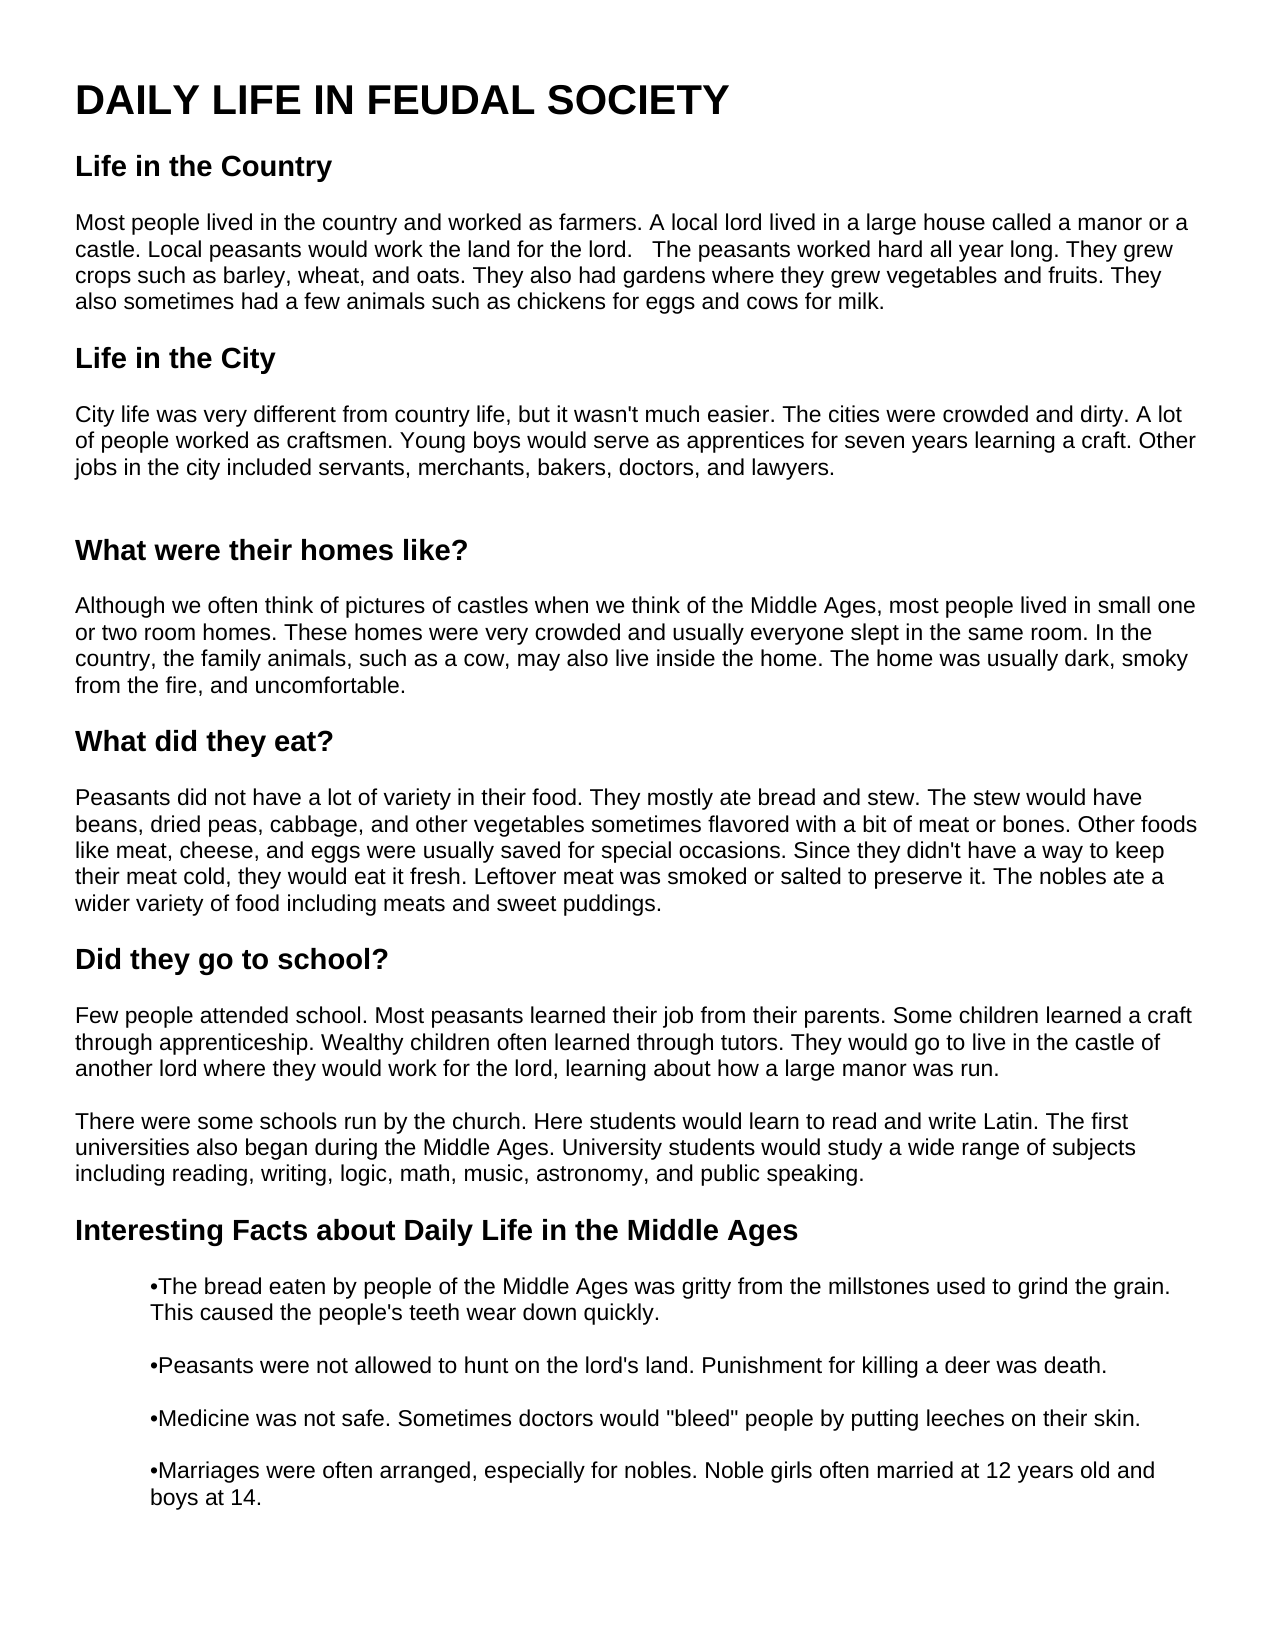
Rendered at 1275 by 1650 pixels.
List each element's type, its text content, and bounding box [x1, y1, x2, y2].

text There were some schools run by the church. Here students would learn to read and write Latin. The first universities also began during the Middle Ages. University students would study a wide range of subjects including reading, writing, logic, math, music, astronomy, and public speaking. [75, 1108, 1200, 1187]
text DAILY LIFE IN FEUDAL SOCIETY [75, 75, 1200, 123]
text •Peasants were not allowed to hunt on the lord's land. Punishment for killing a deer was death. [150, 1352, 1200, 1378]
text •Marriages were often arranged, especially for nobles. Noble girls often married at 12 years old and boys at 14. [150, 1457, 1200, 1510]
text Interesting Facts about Daily Life in the Middle Ages [75, 1213, 1200, 1247]
text Peasants did not have a lot of variety in their food. They mostly ate bread and stew. The stew would have beans, dried peas, cabbage, and other vegetables sometimes flavored with a bit of meat or bones. Other foods like meat, cheese, and eggs were usually saved for special occasions. Since they didn't have a way to keep their meat cold, they would eat it fresh. Leftover meat was smoked or salted to preserve it. The nobles ate a wider variety of food including meats and sweet puddings. [75, 784, 1200, 916]
text Life in the Country [75, 149, 1200, 183]
text What were their homes like? [75, 533, 1200, 566]
text •Medicine was not safe. Sometimes doctors would "bleed" people by putting leeches on their skin. [150, 1405, 1200, 1431]
text Although we often think of pictures of castles when we think of the Middle Ages, most people lived in small one or two room homes. These homes were very crowded and usually everyone slept in the same room. In the country, the family animals, such as a cow, may also live inside the home. The home was usually dark, smoky from the fire, and uncomfortable. [75, 592, 1200, 698]
text What did they eat? [75, 724, 1200, 758]
text City life was very different from country life, but it wasn't much easier. The cities were crowded and dirty. A lot of people worked as craftsmen. Young boys would serve as apprentices for seven years learning a craft. Other jobs in the city included servants, merchants, bakers, doctors, and lawyers. [75, 401, 1200, 480]
text Few people attended school. Most peasants learned their job from their parents. Some children learned a craft through apprenticeship. Wealthy children often learned through tutors. They would go to live in the castle of another lord where they would work for the lord, learning about how a large manor was run. [75, 1002, 1200, 1081]
text Did they go to school? [75, 942, 1200, 976]
text •The bread eaten by people of the Middle Ages was gritty from the millstones used to grind the grain. This caused the people's teeth wear down quickly. [150, 1273, 1200, 1326]
text Most people lived in the country and worked as farmers. A local lord lived in a large house called a manor or a castle. Local peasants would work the land for the lord. The peasants worked hard all year long. They grew crops such as barley, wheat, and oats. They also had gardens where they grew vegetables and fruits. They also sometimes had a few animals such as chickens for eggs and cows for milk. [75, 209, 1200, 314]
text Life in the City [75, 341, 1200, 374]
